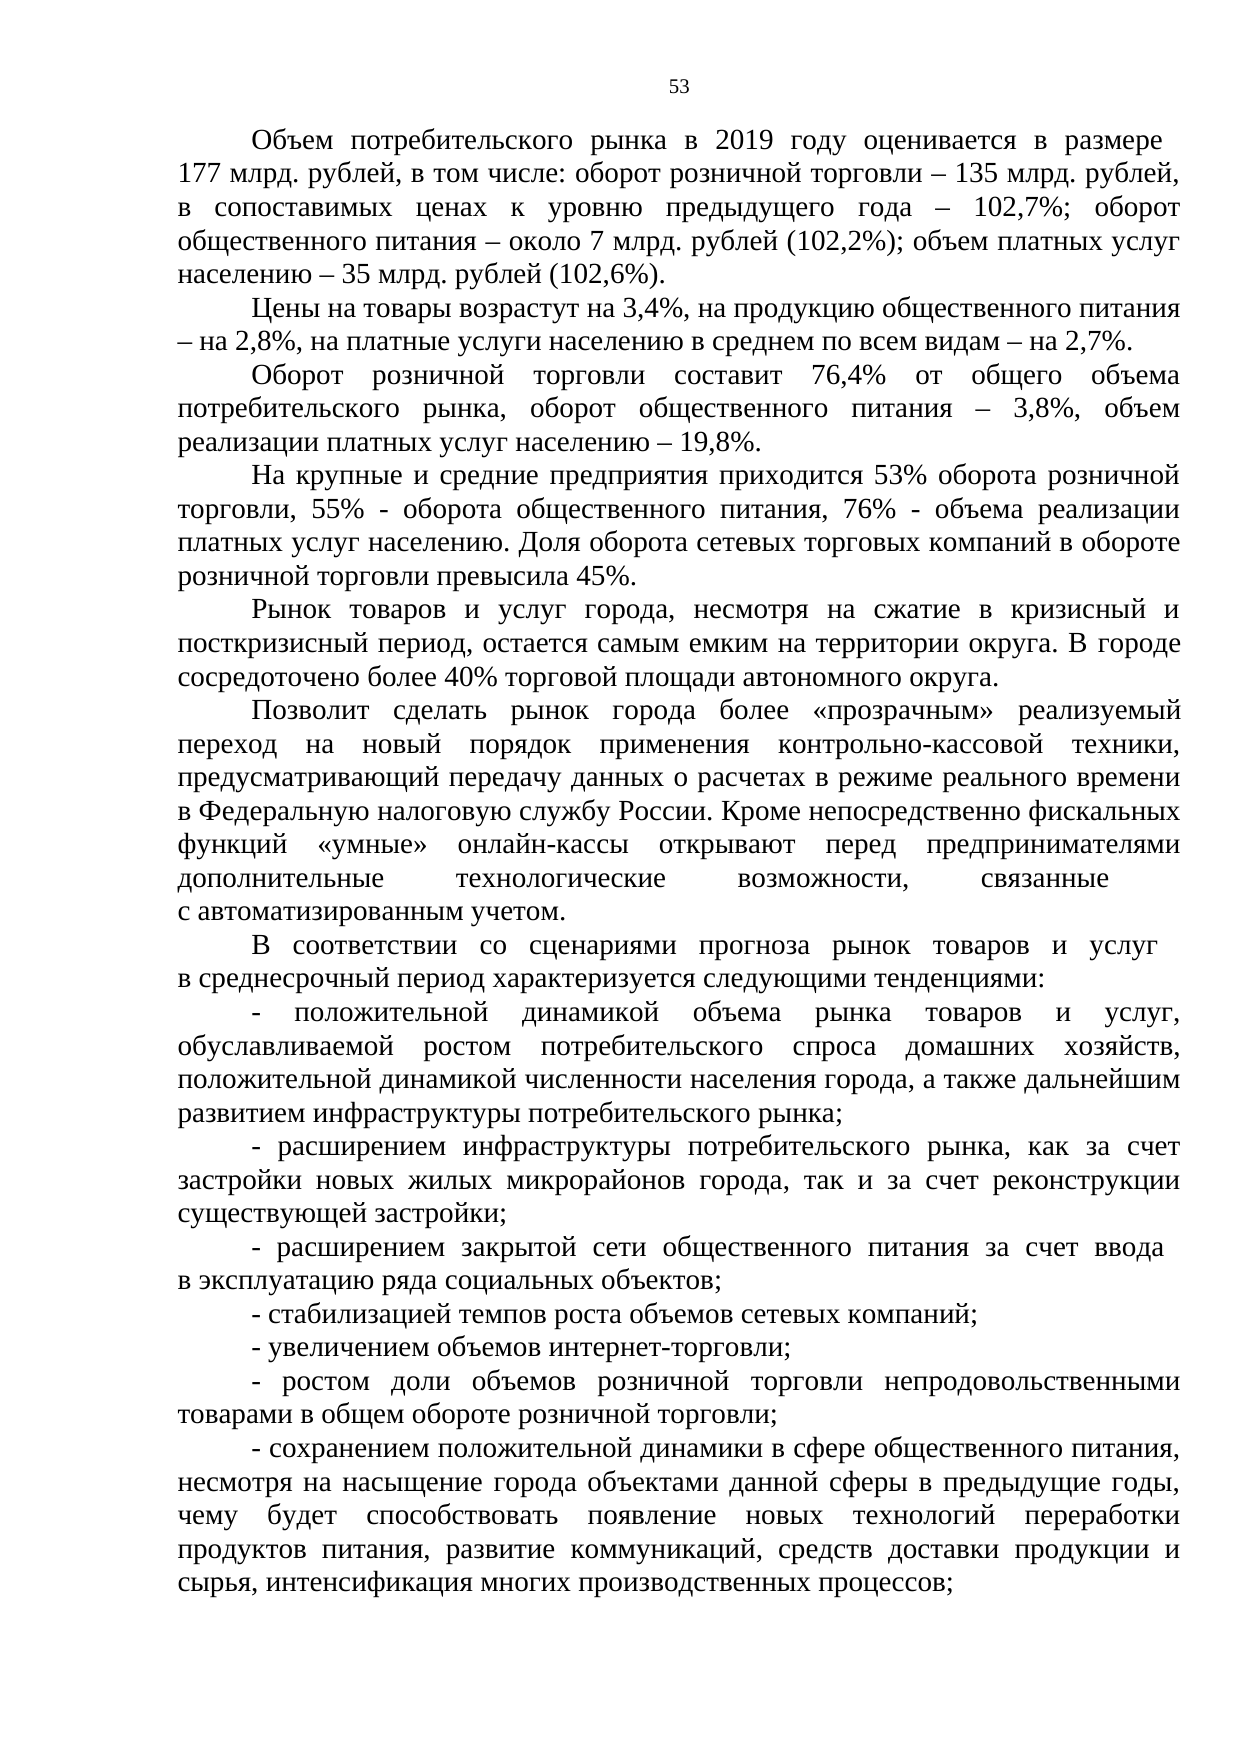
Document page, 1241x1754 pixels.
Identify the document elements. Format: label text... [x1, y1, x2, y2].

text Рынок товаров и услуг города, несмотря на сжатие в кризисный и посткризисный период, остается самым емким на территории округа. В городе сосредоточено более 40% торговой площади автономного округа. [177, 592, 1181, 692]
text Цены на товары возрастут на 3,4%, на продукцию общественного питания – на 2,8%, на платные услуги населению в среднем по всем видам – на 2,7%. [177, 290, 1181, 357]
text В соответствии со сценариями прогноза рынок товаров и услуг в среднесрочный период характеризуется следующими тенденциями: [177, 927, 1181, 994]
text - увеличением объемов интернет-торговли; [177, 1329, 1181, 1363]
text - ростом доли объемов розничной торговли непродовольственными товарами в общем обороте розничной торговли; [177, 1363, 1181, 1430]
text Объем потребительского рынка в 2019 году оценивается в размере 177 млрд. рублей, в том числе: оборот розничной торговли – 135 млрд. рублей, в сопоставимых ценах к уровню предыдущего года – 102,7%; оборот общественного питания – около 7 млрд. рублей (102,2%); объем платных услуг населению – 35 млрд. рублей (102,6%). [177, 122, 1181, 290]
text Оборот розничной торговли составит 76,4% от общего объема потребительского рынка, оборот общественного питания – 3,8%, объем реализации платных услуг населению – 19,8%. [177, 357, 1181, 457]
text Позволит сделать рынок города более «прозрачным» реализуемый переход на новый порядок применения контрольно-кассовой техники, предусматривающий передачу данных о расчетах в режиме реального времени в Федеральную налоговую службу России. Кроме непосредственно фискальных функций «умные» онлайн-кассы открывают перед предпринимателями дополнительные технологические возможности, связанные с автоматизированным учетом. [177, 692, 1181, 927]
text - расширением инфраструктуры потребительского рынка, как за счет застройки новых жилых микрорайонов города, так и за счет реконструкции существующей застройки; [177, 1128, 1181, 1229]
text - сохранением положительной динамики в сфере общественного питания, несмотря на насыщение города объектами данной сферы в предыдущие годы, чему будет способствовать появление новых технологий переработки продуктов питания, развитие коммуникаций, средств доставки продукции и сырья, интенсификация многих производственных процессов; [177, 1430, 1181, 1598]
text На крупные и средние предприятия приходится 53% оборота розничной торговли, 55% - оборота общественного питания, 76% - объема реализации платных услуг населению. Доля оборота сетевых торговых компаний в обороте розничной торговли превысила 45%. [177, 457, 1181, 592]
text - стабилизацией темпов роста объемов сетевых компаний; [177, 1296, 1181, 1329]
text - положительной динамикой объема рынка товаров и услуг, обуславливаемой ростом потребительского спроса домашних хозяйств, положительной динамикой численности населения города, а также дальнейшим развитием инфраструктуры потребительского рынка; [177, 994, 1181, 1128]
text - расширением закрытой сети общественного питания за счет ввода в эксплуатацию ряда социальных объектов; [177, 1229, 1181, 1296]
